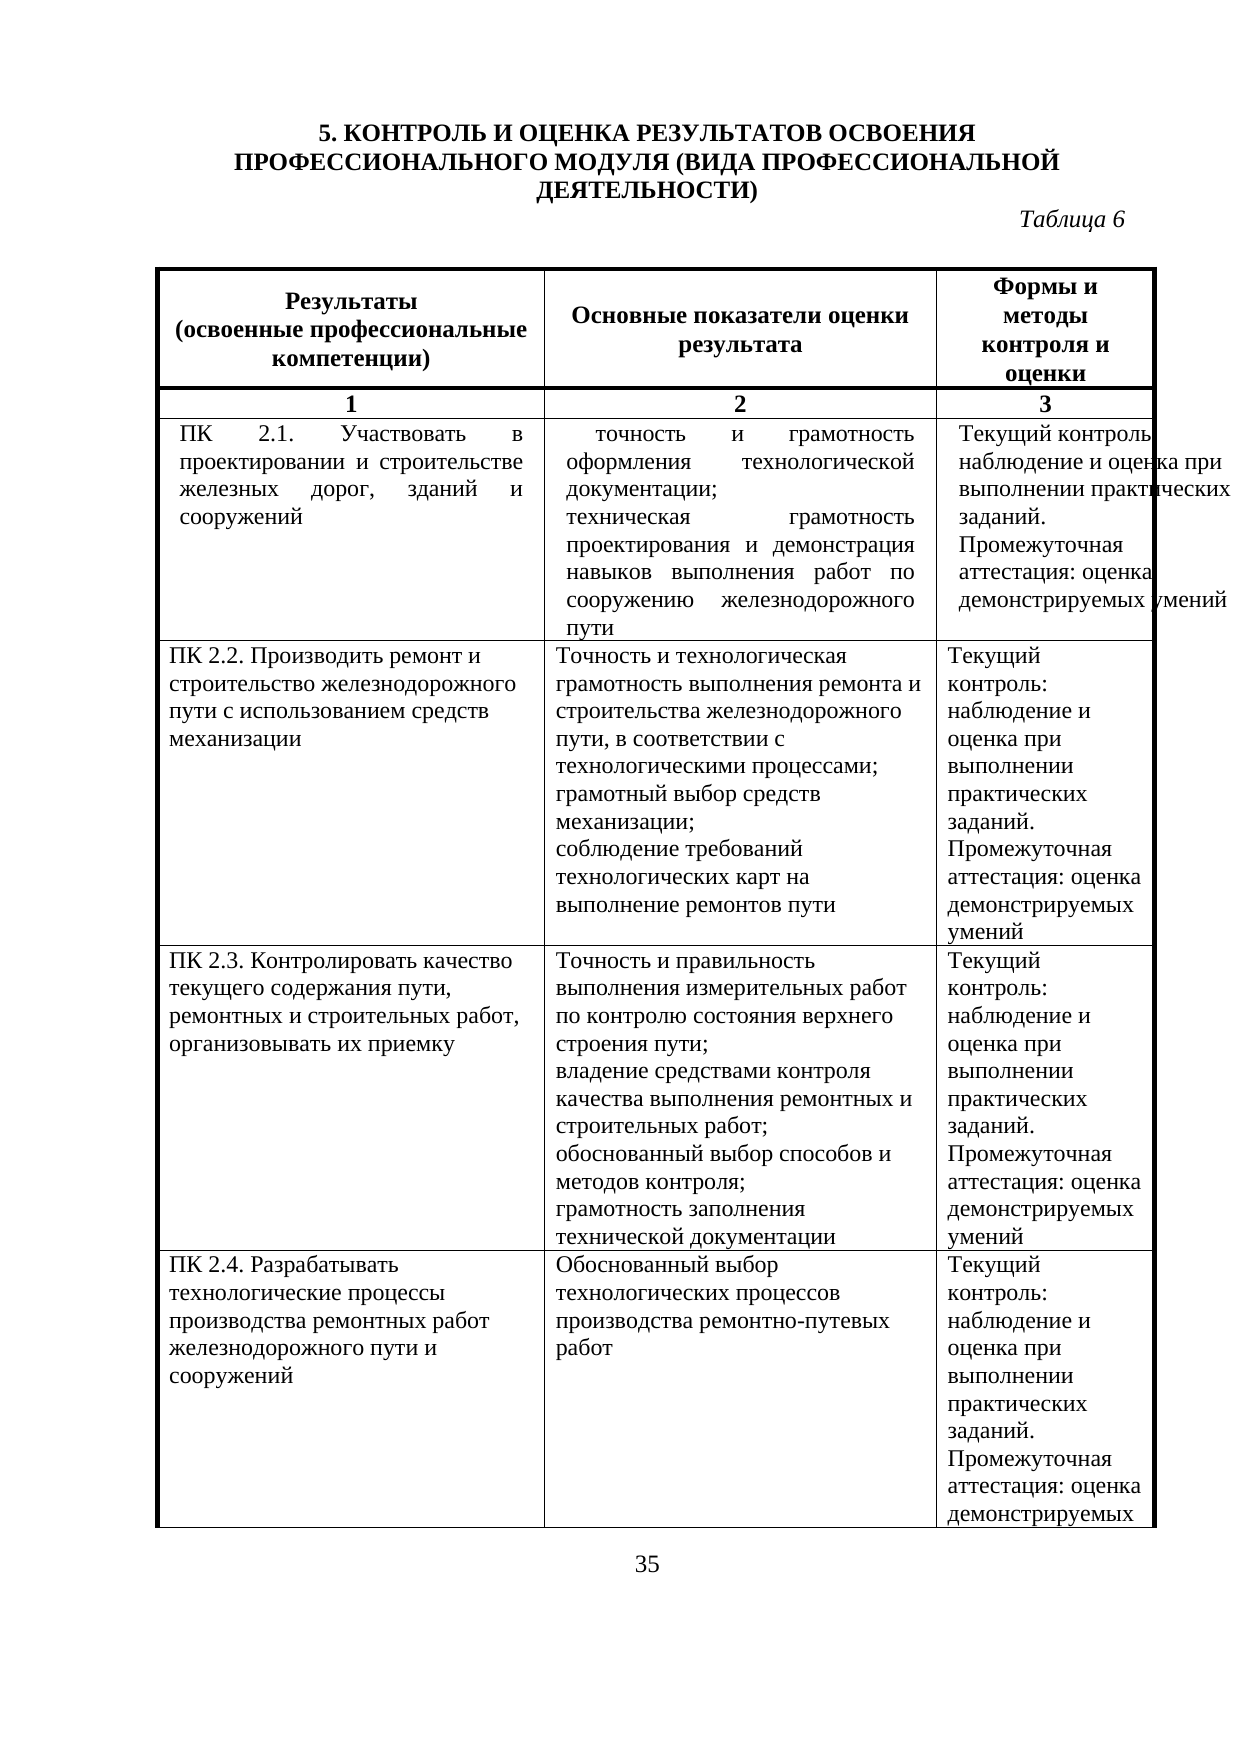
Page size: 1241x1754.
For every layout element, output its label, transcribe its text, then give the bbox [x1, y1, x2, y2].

table_cell ПК 2.3. Контролировать качество текущего содержания пути, ремонтных и строительных работ, организовывать их приемку [160, 946, 544, 1249]
table_cell точность и грамотность оформления технологической документации; техническая грамотность проектирования и демонстрация навыков выполнения работ по сооружению железнодорожного пути [545, 419, 936, 640]
text Таблица 6 [169, 204, 1125, 233]
text 5. Контроль и оценка результатов освоения профессионального модуля (вида профессиональной деятельности) [169, 118, 1125, 204]
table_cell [545, 1251, 936, 1527]
table_cell Точность и правильность выполнения измерительных работ по контролю состояния верхнего строения пути; владение средствами контроля качества выполнения ремонтных и строительных работ; обоснованный выбор способов и методов контроля; грамотность заполнения технической документации [545, 946, 936, 1249]
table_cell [160, 1251, 544, 1527]
table_header Формы и методы контроля и оценки [937, 271, 1152, 386]
table_cell ПК 2.2. Производить ремонт и строительство железнодорожного пути с использованием средств механизации [160, 641, 544, 945]
table_cell Текущий контроль: наблюдение и оценка при выполнении практических заданий. Промежуточная аттестация: оценка демонстрируемых умений [937, 946, 1152, 1249]
table_cell Текущий контроль: наблюдение и оценка при выполнении практических заданий. Промежуточная аттестация: оценка демонстрируемых умений [937, 641, 1152, 945]
table_cell 1 [160, 390, 544, 418]
table_cell Точность и технологическая грамотность выполнения ремонта и строительства железнодорожного пути, в соответствии с технологическими процессами; грамотный выбор средств механизации; соблюдение требований технологических карт на выполнение ремонтов пути [545, 641, 936, 945]
table_cell 3 [937, 390, 1152, 418]
table_header Результаты (освоенные профессиональные компетенции) [160, 271, 544, 386]
table_cell [937, 419, 1152, 640]
table_header Основные показатели оценки результата [545, 271, 936, 386]
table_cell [937, 1251, 1152, 1527]
table_cell 2 [545, 390, 936, 418]
table_cell ПК 2.1. Участвовать в проектировании и строительстве железных дорог, зданий и сооружений [160, 419, 544, 640]
